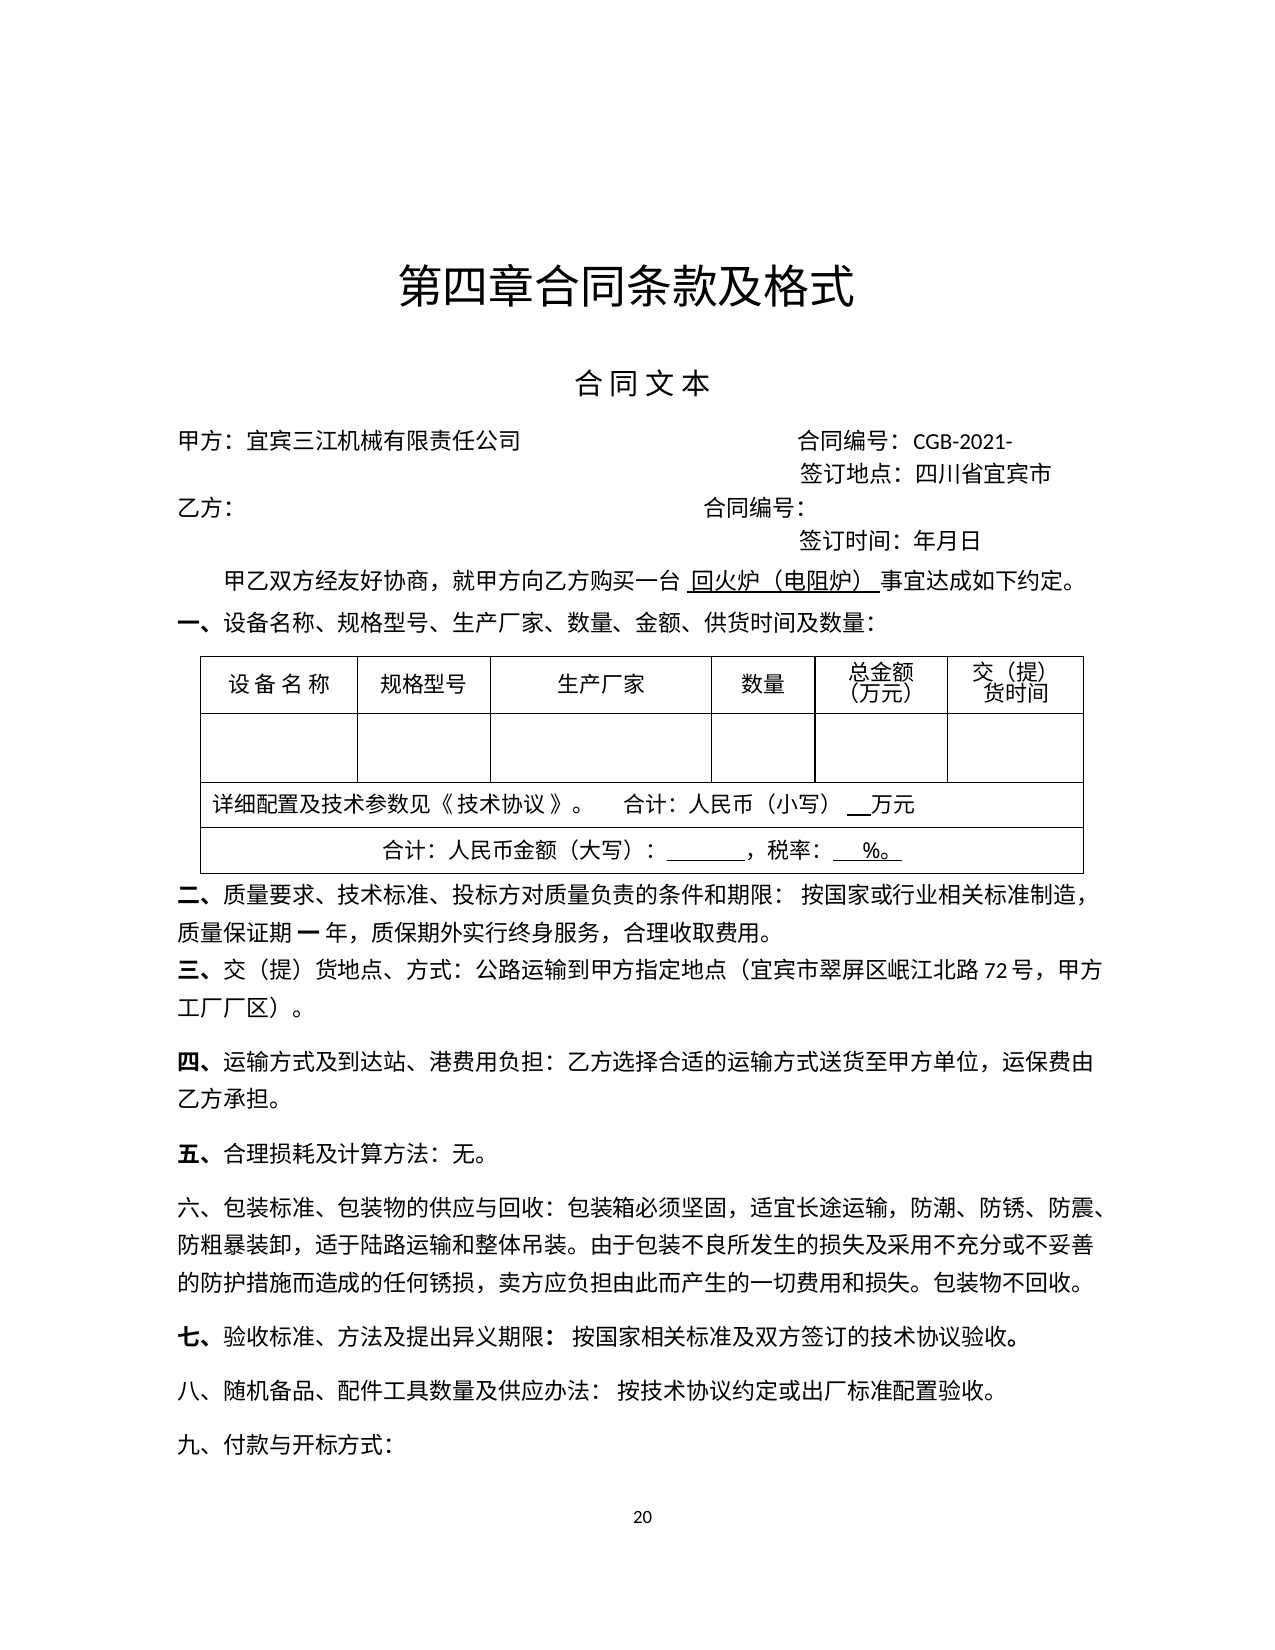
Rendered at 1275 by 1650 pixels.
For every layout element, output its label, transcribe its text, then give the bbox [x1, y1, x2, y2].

subtitle 第四章合同条款及格式 [397, 250, 1107, 317]
table_cell [816, 714, 947, 782]
table_cell [491, 714, 711, 782]
table_header 设 备 名 称 [201, 657, 357, 712]
text 四、运输方式及到达站、港费用负担：乙方选择合适的运输方式送货至甲方单位，运保费由乙方承担。 [177, 1040, 1107, 1115]
text 一、设备名称、规格型号、生产厂家、数量、金额、供货时间及数量： [177, 598, 1107, 639]
text 甲乙双方经友好协商，就甲方向乙方购买一台 回火炉（电阻炉） 事宜达成如下约定。 [177, 556, 1107, 598]
table_header 总金额 （万元） [816, 657, 947, 712]
text 五、合理损耗及计算方法：无。 [177, 1132, 1107, 1169]
text 六、包装标准、包装物的供应与回收：包装箱必须坚固，适宜长途运输，防潮、防锈、防震、防粗暴装卸，适于陆路运输和整体吊装。由于包装不良所发生的损失及采用不充分或不妥善的防护措施而造成的任何锈损，卖方应负担由此而产生的一切费用和损失。包装物不回收。 [177, 1186, 1107, 1299]
text 合 同 文 本 [177, 361, 1107, 403]
text 签订时间：年月日 [349, 523, 1107, 556]
text 签订地点：四川省宜宾市 [177, 456, 1107, 489]
table_header 规格型号 [358, 657, 490, 712]
table_header 交（提） 货时间 [948, 657, 1083, 712]
table_cell [201, 714, 357, 782]
text 九、付款与开标方式： [177, 1424, 1107, 1461]
table_cell 合计：人民币金额（大写）： ，税率： %。 [201, 828, 1083, 873]
table_cell 详细配置及技术参数见《 技术协议 》。 合计：人民币（小写） 万元 [201, 783, 1083, 827]
text 二、质量要求、技术标准、投标方对质量负责的条件和期限： 按国家或行业相关标准制造，质量保证期 一 年，质保期外实行终身服务，合理收取费用。 [177, 874, 1107, 949]
text 三、交（提）货地点、方式：公路运输到甲方指定地点（宜宾市翠屏区岷江北路72号，甲方工厂厂区）。 [177, 949, 1107, 1024]
table_cell [948, 714, 1083, 782]
text 八、随机备品、配件工具数量及供应办法： 按技术协议约定或出厂标准配置验收。 [177, 1369, 1107, 1407]
text 乙方： 合同编号： [177, 489, 1107, 523]
text 甲方：宜宾三江机械有限责任公司 合同编号：CGB-2021- [177, 423, 1107, 456]
table_header 数量 [712, 657, 814, 712]
table_cell [712, 714, 814, 782]
text 七、验收标准、方法及提出异义期限： 按国家相关标准及双方签订的技术协议验收。 [177, 1315, 1107, 1353]
table_header 生产厂家 [491, 657, 711, 712]
table_cell [358, 714, 490, 782]
